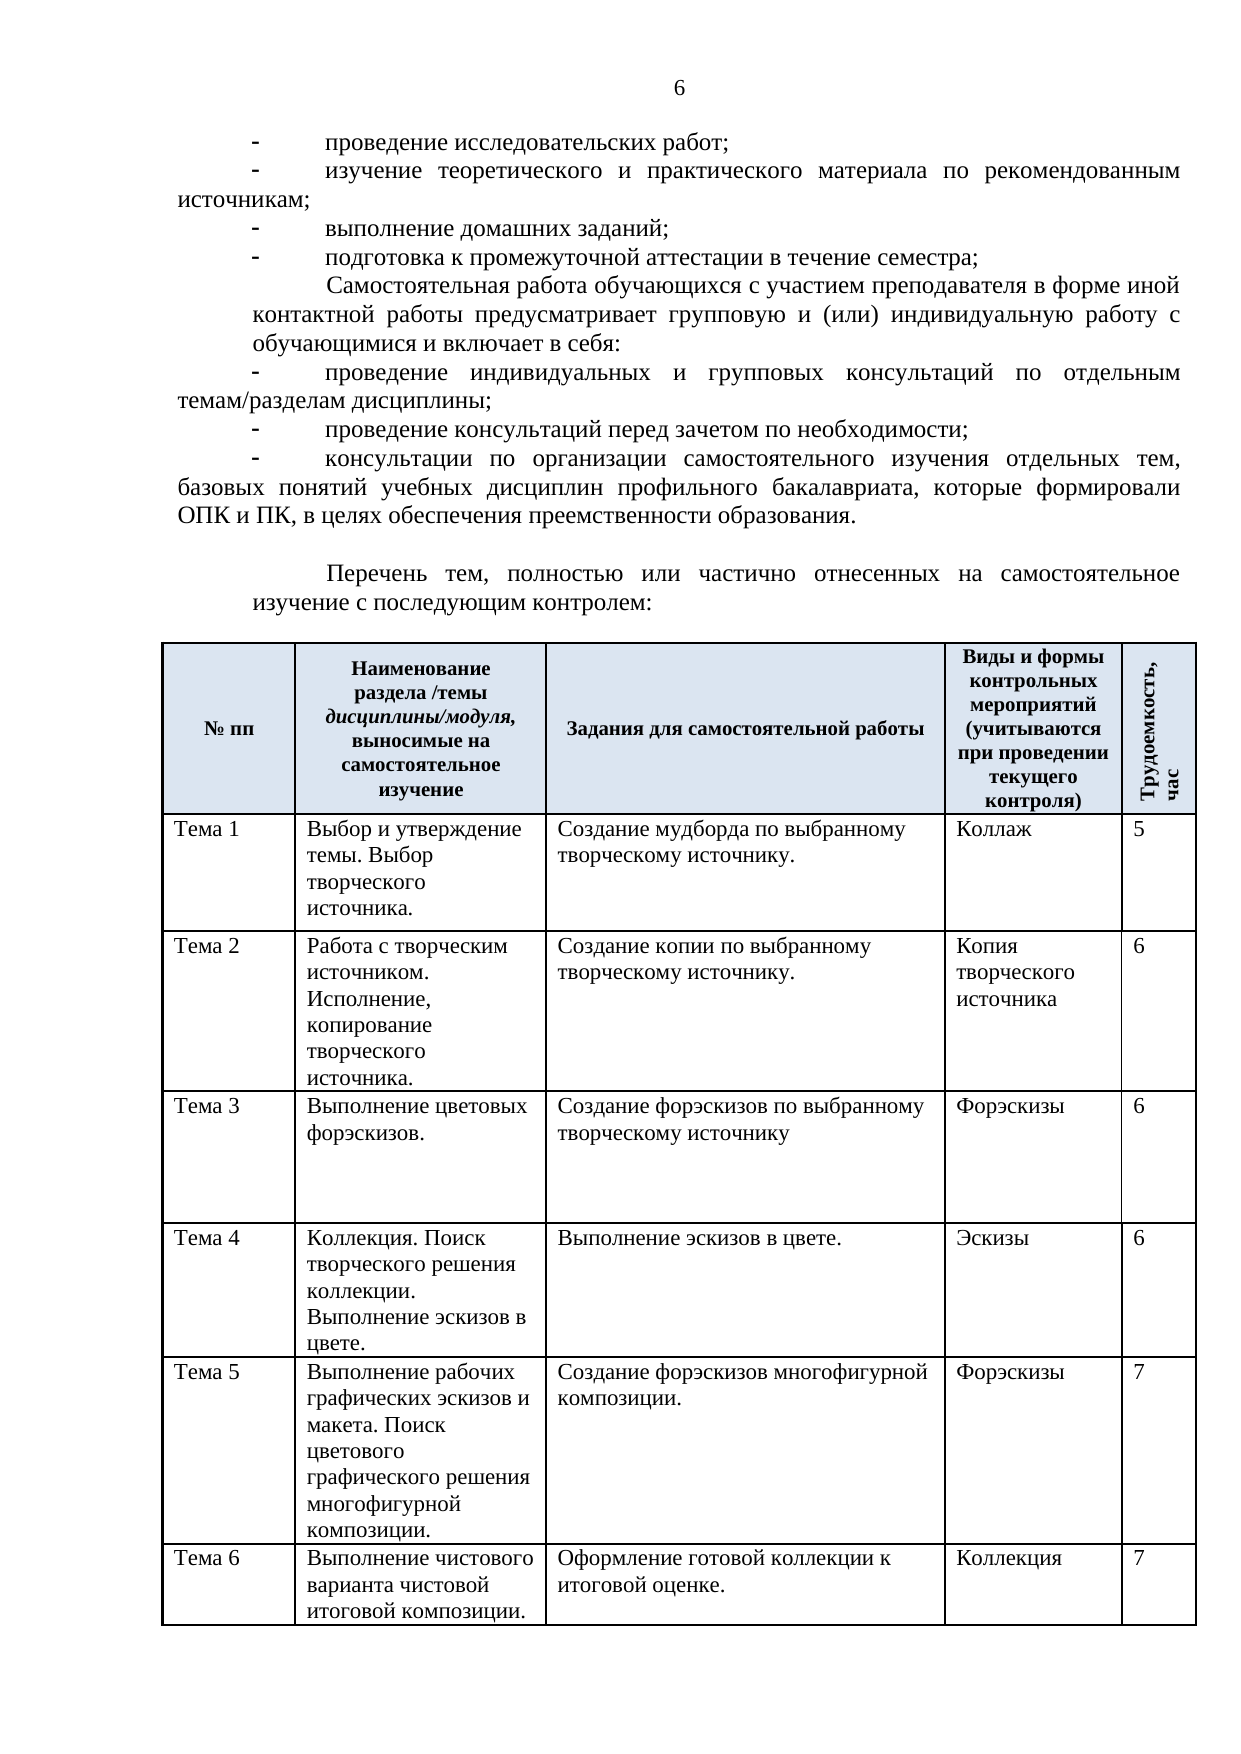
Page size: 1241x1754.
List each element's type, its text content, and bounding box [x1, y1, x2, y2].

table_header Виды и формы контрольных мероприятий (учитываются при проведении текущего контроля) [946, 644, 1121, 813]
list проведение исследовательских работ; [177, 127, 1181, 155]
list выполнение домашних заданий; [177, 213, 1181, 242]
table_cell Тема 1 [164, 815, 294, 930]
table_cell Выполнение рабочих графических эскизов и макета. Поиск цветового графического решения многофигурной композиции. [296, 1358, 545, 1542]
table_cell Создание форэскизов по выбранному творческому источнику [547, 1092, 944, 1222]
table_cell Создание форэскизов многофигурной композиции. [547, 1358, 944, 1542]
table_header Трудоемкость, час [1123, 644, 1195, 813]
table_cell 7 [1123, 1545, 1195, 1623]
table_header № пп [164, 644, 294, 813]
text Самостоятельная работа обучающихся с участием преподавателя в форме иной контактной работы предусматривает групповую и (или) индивидуальную работу с обучающимися и включает в себя: [252, 270, 1181, 357]
table_cell Работа с творческим источником. Исполнение, копирование творческого источника. [296, 932, 545, 1090]
table_cell Тема 5 [164, 1358, 294, 1542]
table_cell Тема 3 [164, 1092, 294, 1222]
table_cell Тема 6 [164, 1545, 294, 1623]
table_cell Выполнение цветовых форэскизов. [296, 1092, 545, 1222]
table_cell Тема 2 [164, 932, 294, 1090]
list подготовка к промежуточной аттестации в течение семестра; [177, 242, 1181, 270]
list проведение консультаций перед зачетом по необходимости; [177, 414, 1181, 443]
table_cell Коллекция [946, 1545, 1121, 1623]
table_cell 6 [1122, 1092, 1195, 1222]
list проведение индивидуальных и групповых консультаций по отдельным темам/разделам дисциплины; [177, 357, 1181, 414]
table_cell Создание мудборда по выбранному творческому источнику. [547, 815, 944, 930]
list изучение теоретического и практического материала по рекомендованным источникам; [177, 155, 1181, 213]
table_cell 7 [1123, 1358, 1195, 1542]
table_cell Тема 4 [164, 1224, 294, 1356]
table_header Наименование раздела /темы дисциплины/модуля, выносимые на самостоятельное изучение [296, 644, 545, 813]
text Перечень тем, полностью или частично отнесенных на самостоятельное изучение с последующим контролем: [252, 558, 1181, 615]
table_cell 6 [1123, 1224, 1195, 1356]
table_cell Выбор и утверждение темы. Выбор творческого источника. [296, 815, 545, 930]
table_cell 6 [1122, 932, 1195, 1090]
table_cell Эскизы [946, 1224, 1121, 1356]
table_header Задания для самостоятельной работы [547, 644, 944, 813]
table_cell Коллаж [946, 815, 1121, 930]
table_cell Создание копии по выбранному творческому источнику. [547, 932, 944, 1090]
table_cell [547, 1545, 944, 1623]
table_cell Форэскизы [946, 1358, 1121, 1542]
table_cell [296, 1545, 545, 1623]
table_cell Коллекция. Поиск творческого решения коллекции. Выполнение эскизов в цвете. [296, 1224, 545, 1356]
list консультации по организации самостоятельного изучения отдельных тем, базовых понятий учебных дисциплин профильного бакалавриата, которые формировали ОПК и ПК, в целях обеспечения преемственности образования. [177, 443, 1181, 529]
table_cell 5 [1123, 815, 1195, 930]
table_cell Форэскизы [946, 1092, 1121, 1222]
table_cell Копия творческого источника [946, 932, 1121, 1090]
table_cell Выполнение эскизов в цвете. [547, 1224, 944, 1356]
